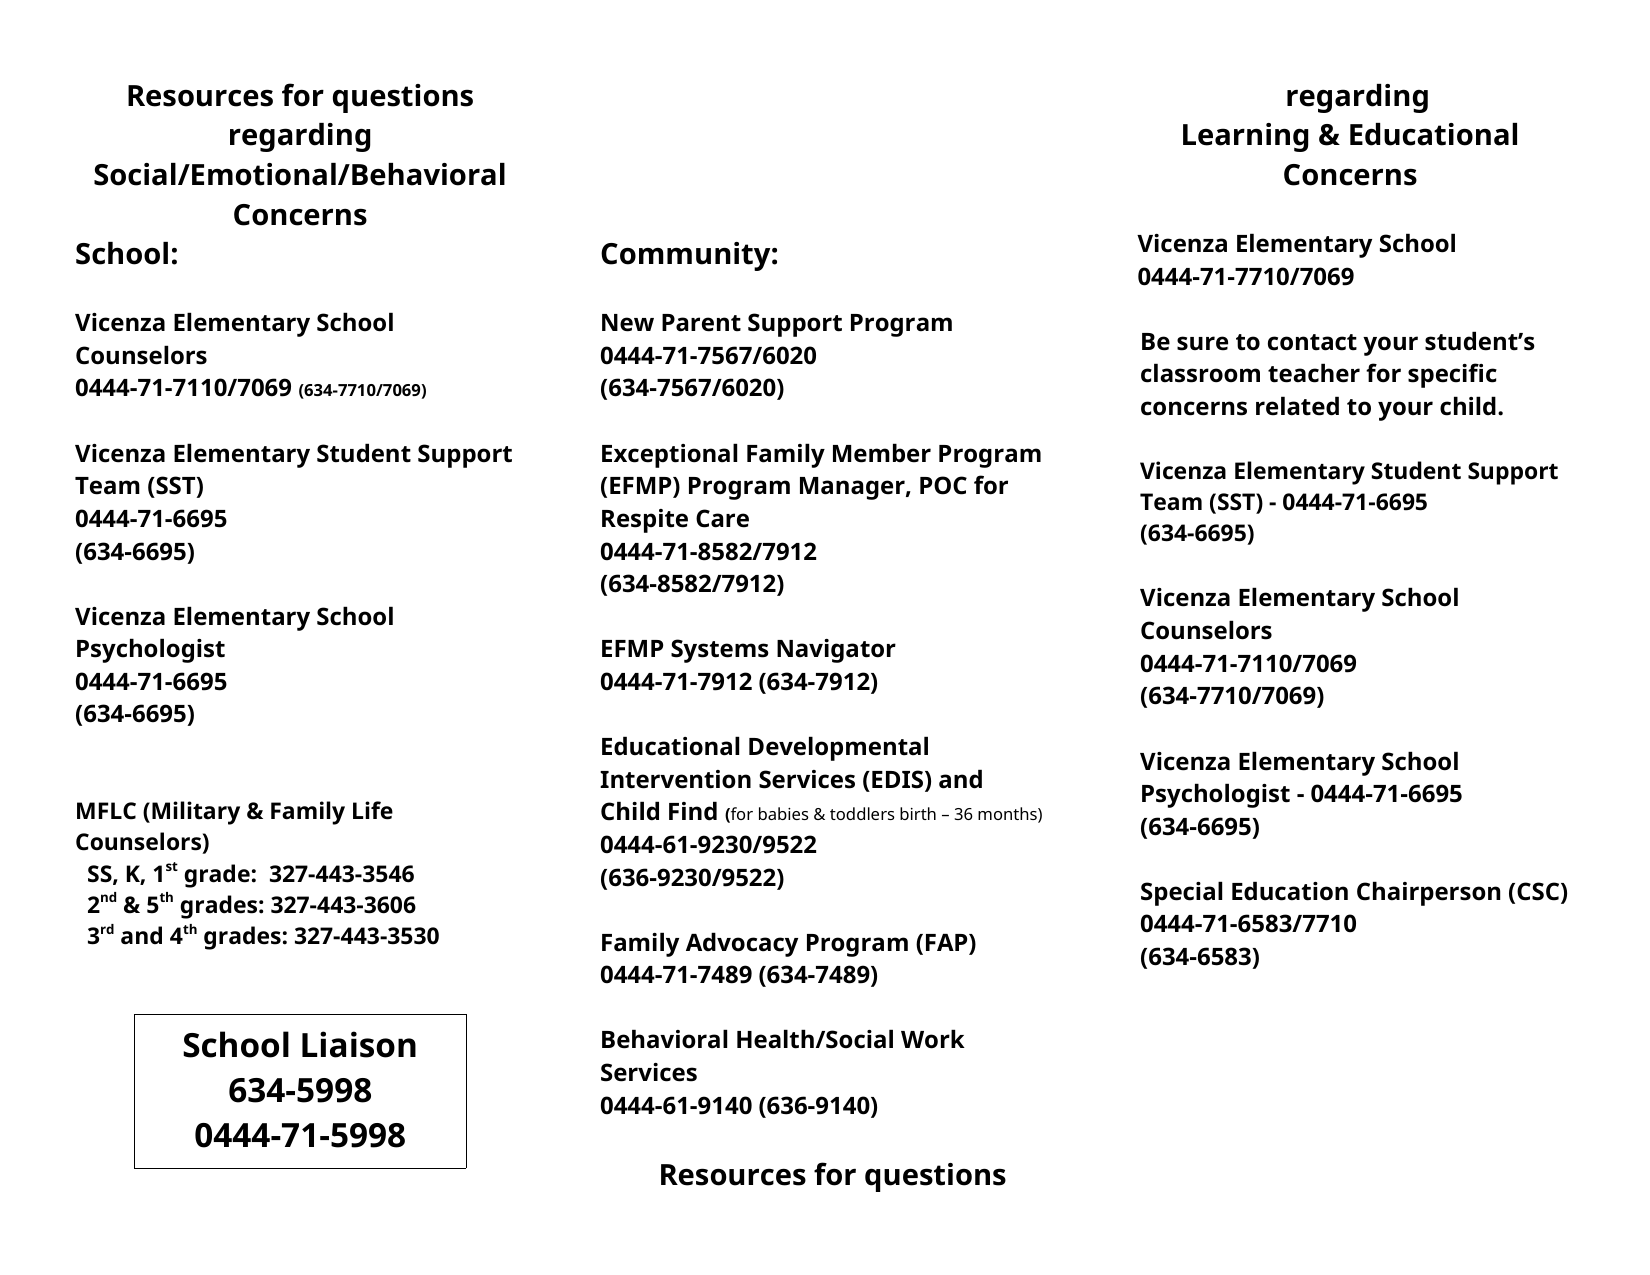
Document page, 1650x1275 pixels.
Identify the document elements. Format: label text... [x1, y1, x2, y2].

text 0444-61-9230/9522 [600, 828, 1050, 860]
text 0444-71-7567/6020 [600, 339, 1050, 371]
text Special Education Chairperson (CSC) [1140, 875, 1575, 907]
text (634-6583) [1140, 940, 1575, 972]
text 0444-71-6695 [75, 665, 525, 697]
text (634-8582/7912) [600, 567, 1050, 599]
text 0444-71-7110/7069 (634-7710/7069) [75, 371, 525, 404]
text 0444-71-7912 (634-7912) [600, 665, 1050, 697]
text (634-6695) [75, 534, 525, 567]
text SS, K, 1st grade: 327-443-3546 [75, 858, 525, 889]
text 0444-71-7110/7069 [1140, 646, 1575, 679]
text (634-6695) [75, 697, 525, 730]
text New Parent Support Program [600, 306, 1050, 339]
text (634-7567/6020) [600, 371, 1050, 404]
text Resources for questions regarding Social/Emotional/Behavioral [75, 75, 525, 194]
text (634-6695) [1140, 517, 1575, 549]
text 0444-71-7489 (634-7489) [562, 958, 1050, 991]
text 0444-71-8582/7912 [600, 534, 1050, 567]
text 0444-71-6695 [75, 502, 525, 534]
text (634-6695) [1140, 809, 1575, 842]
text MFLC (Military & Family Life Counselors) [75, 795, 525, 858]
text Behavioral Health/Social Work Services [600, 1023, 1050, 1088]
text (636-9230/9522) [600, 860, 1050, 893]
text Community: [600, 234, 1050, 273]
text Vicenza Elementary School Counselors [1140, 581, 1575, 646]
text Vicenza Elementary School Psychologist - 0444-71-6695 [1140, 744, 1575, 809]
text Vicenza Elementary Student Support Team (SST) [75, 436, 525, 502]
text 0444-71-6583/7710 [1140, 907, 1575, 940]
text EFMP Systems Navigator [600, 632, 1050, 665]
text regarding [1140, 75, 1575, 115]
text Vicenza Elementary Student Support Team (SST) - 0444-71-6695 [1140, 455, 1575, 517]
text Concerns [1125, 154, 1575, 194]
text 2nd & 5th grades: 327-443-3606 [75, 889, 525, 920]
text 3rd and 4th grades: 327-443-3530 [75, 920, 525, 951]
text Concerns [75, 194, 525, 234]
text 0444-71-7710/7069 [1125, 259, 1575, 292]
text School: [75, 234, 525, 273]
text Vicenza Elementary School [1125, 227, 1575, 259]
text (634-7710/7069) [1140, 679, 1575, 712]
text 0444-61-9140 (636-9140) [600, 1088, 1050, 1121]
text Exceptional Family Member Program (EFMP) Program Manager, POC for Respite Care [600, 436, 1050, 534]
text Educational Developmental Intervention Services (EDIS) and Child Find (for babies & toddlers birth – 36 months) [600, 730, 1050, 828]
text Vicenza Elementary School Psychologist [75, 599, 525, 665]
text Resources for questions [615, 1154, 1050, 1193]
text Vicenza Elementary School Counselors [75, 306, 525, 371]
text Be sure to contact your student’s classroom teacher for specific concerns related to your child. [1140, 324, 1575, 422]
text Learning & Educational [1125, 115, 1575, 154]
text Family Advocacy Program (FAP) [562, 926, 1050, 958]
